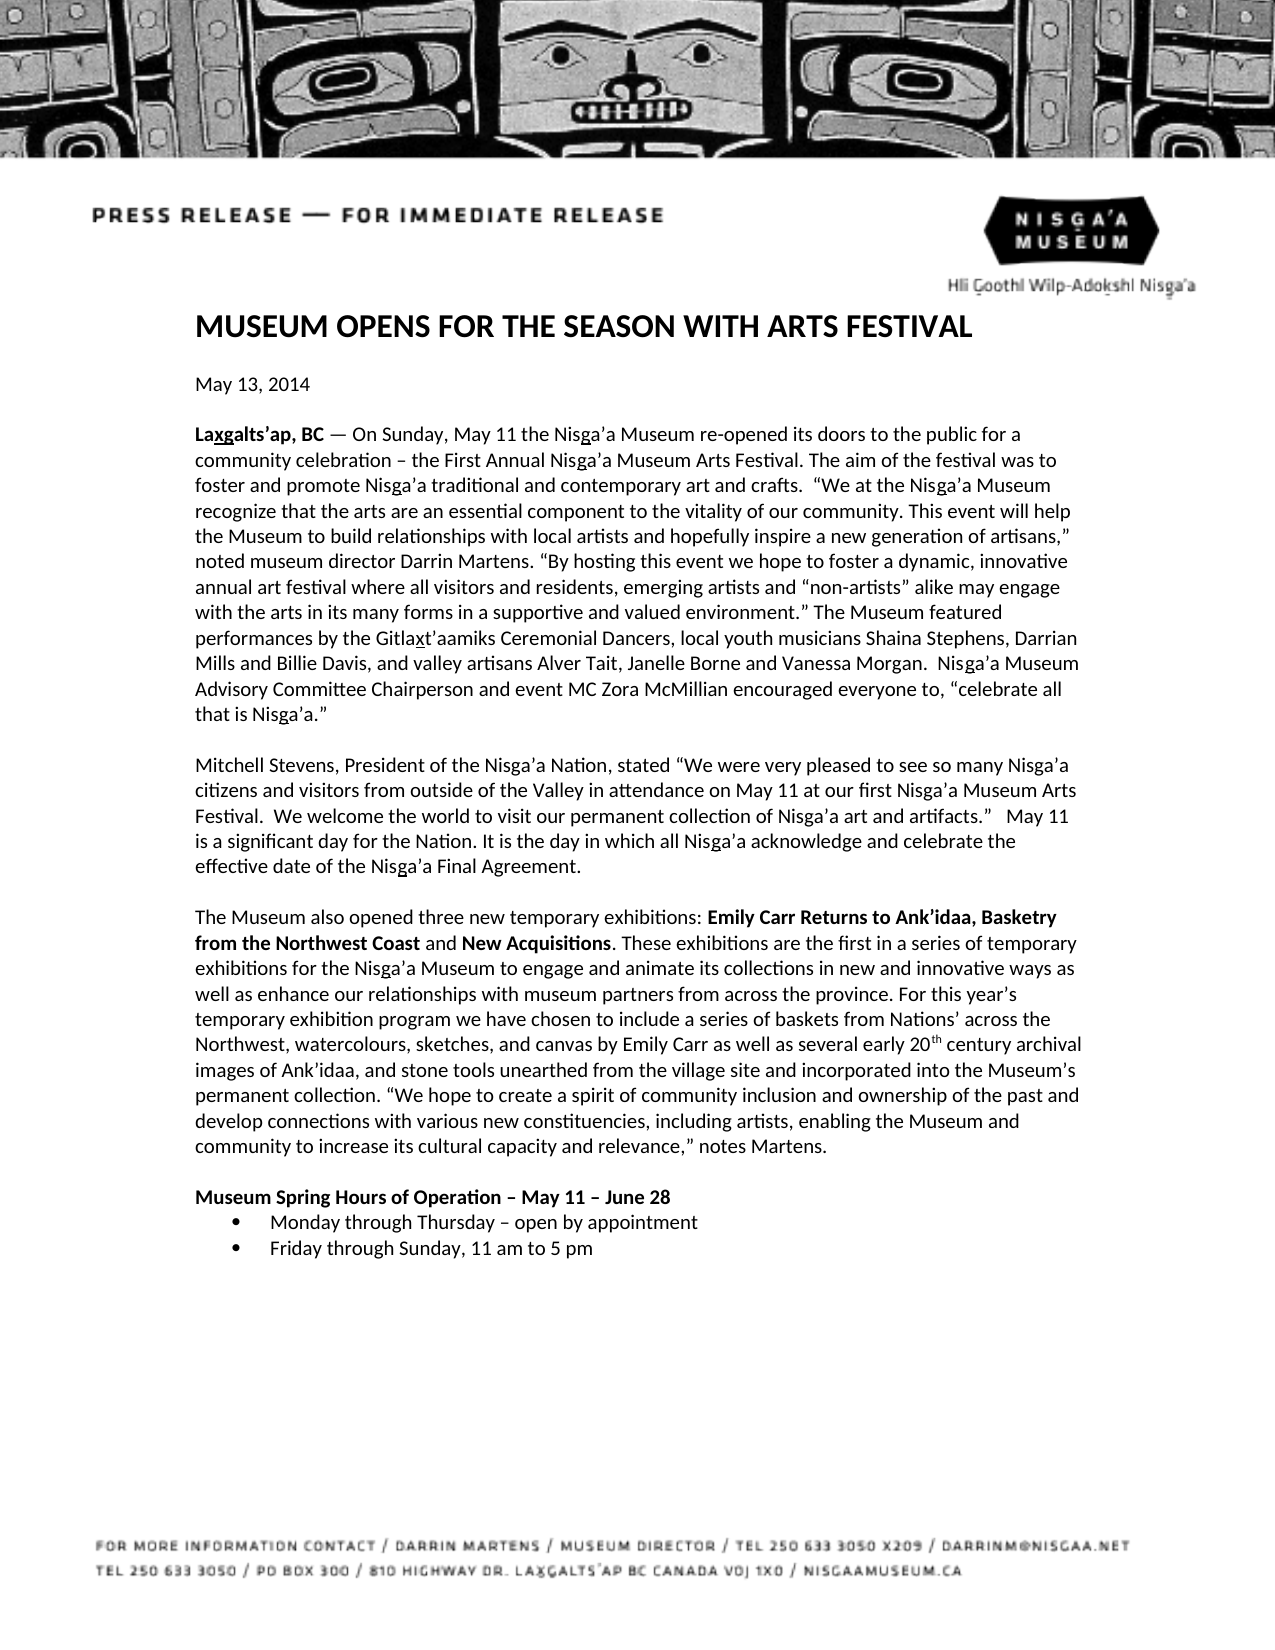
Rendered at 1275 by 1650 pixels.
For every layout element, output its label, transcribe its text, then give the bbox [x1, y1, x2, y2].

text The Museum also opened three new temporary exhibitions: Emily Carr Returns to Ank’idaa, Basketry from the Northwest Coast and New Acquisitions. These exhibitions are the first in a series of temporary exhibitions for the Nisga’a Museum to engage and animate its collections in new and innovative ways as well as enhance our relationships with museum partners from across the province. For this year’s temporary exhibition program we have chosen to include a series of baskets from Nations’ across the Northwest, watercolours, sketches, and canvas by Emily Carr as well as several early 20th century archival images of Ank’idaa, and stone tools unearthed from the village site and incorporated into the Museum’s permanent collection. “We hope to create a spirit of community inclusion and ownership of the past and develop connections with various new constituencies, including artists, enabling the Museum and community to increase its cultural capacity and relevance,” notes Martens. [195, 904, 1087, 1159]
list Friday through Sunday, 11 am to 5 pm [232, 1235, 1087, 1260]
list Monday through Thursday – open by appointment [232, 1209, 1087, 1235]
text Mitchell Stevens, President of the Nisga’a Nation, stated “We were very pleased to see so many Nisga’a citizens and visitors from outside of the Valley in attendance on May 11 at our first Nisga’a Museum Arts Festival. We welcome the world to visit our permanent collection of Nisga’a art and artifacts.” May 11 is a significant day for the Nation. It is the day in which all Nisga’a acknowledge and celebrate the effective date of the Nisga’a Final Agreement. [195, 752, 1087, 879]
text May 13, 2014 [195, 371, 1087, 396]
text Laxgalts’ap, BC — On Sunday, May 11 the Nisga’a Museum re-opened its doors to the public for a community celebration – the First Annual Nisga’a Museum Arts Festival. The aim of the festival was to foster and promote Nisga’a traditional and contemporary art and crafts. “We at the Nisga’a Museum recognize that the arts are an essential component to the vitality of our community. This event will help the Museum to build relationships with local artists and hopefully inspire a new generation of artisans,” noted museum director Darrin Martens. “By hosting this event we hope to foster a dynamic, innovative annual art festival where all visitors and residents, emerging artists and “non-artists” alike may engage with the arts in its many forms in a supportive and valued environment.” The Museum featured performances by the Gitlaxt’aamiks Ceremonial Dancers, local youth musicians Shaina Stephens, Darrian Mills and Billie Davis, and valley artisans Alver Tait, Janelle Borne and Vanessa Morgan. Nisga’a Museum Advisory Committee Chairperson and event MC Zora McMillian encouraged everyone to, “celebrate all that is Nisga’a.” [195, 422, 1087, 727]
picture [76, 1520, 1160, 1597]
text Museum Spring Hours of Operation – May 11 – June 28 [195, 1184, 1087, 1209]
text MUSEUM OPENS FOR THE SEASON WITH ARTS FESTIVAL [195, 305, 1087, 345]
picture [0, 0, 1275, 305]
